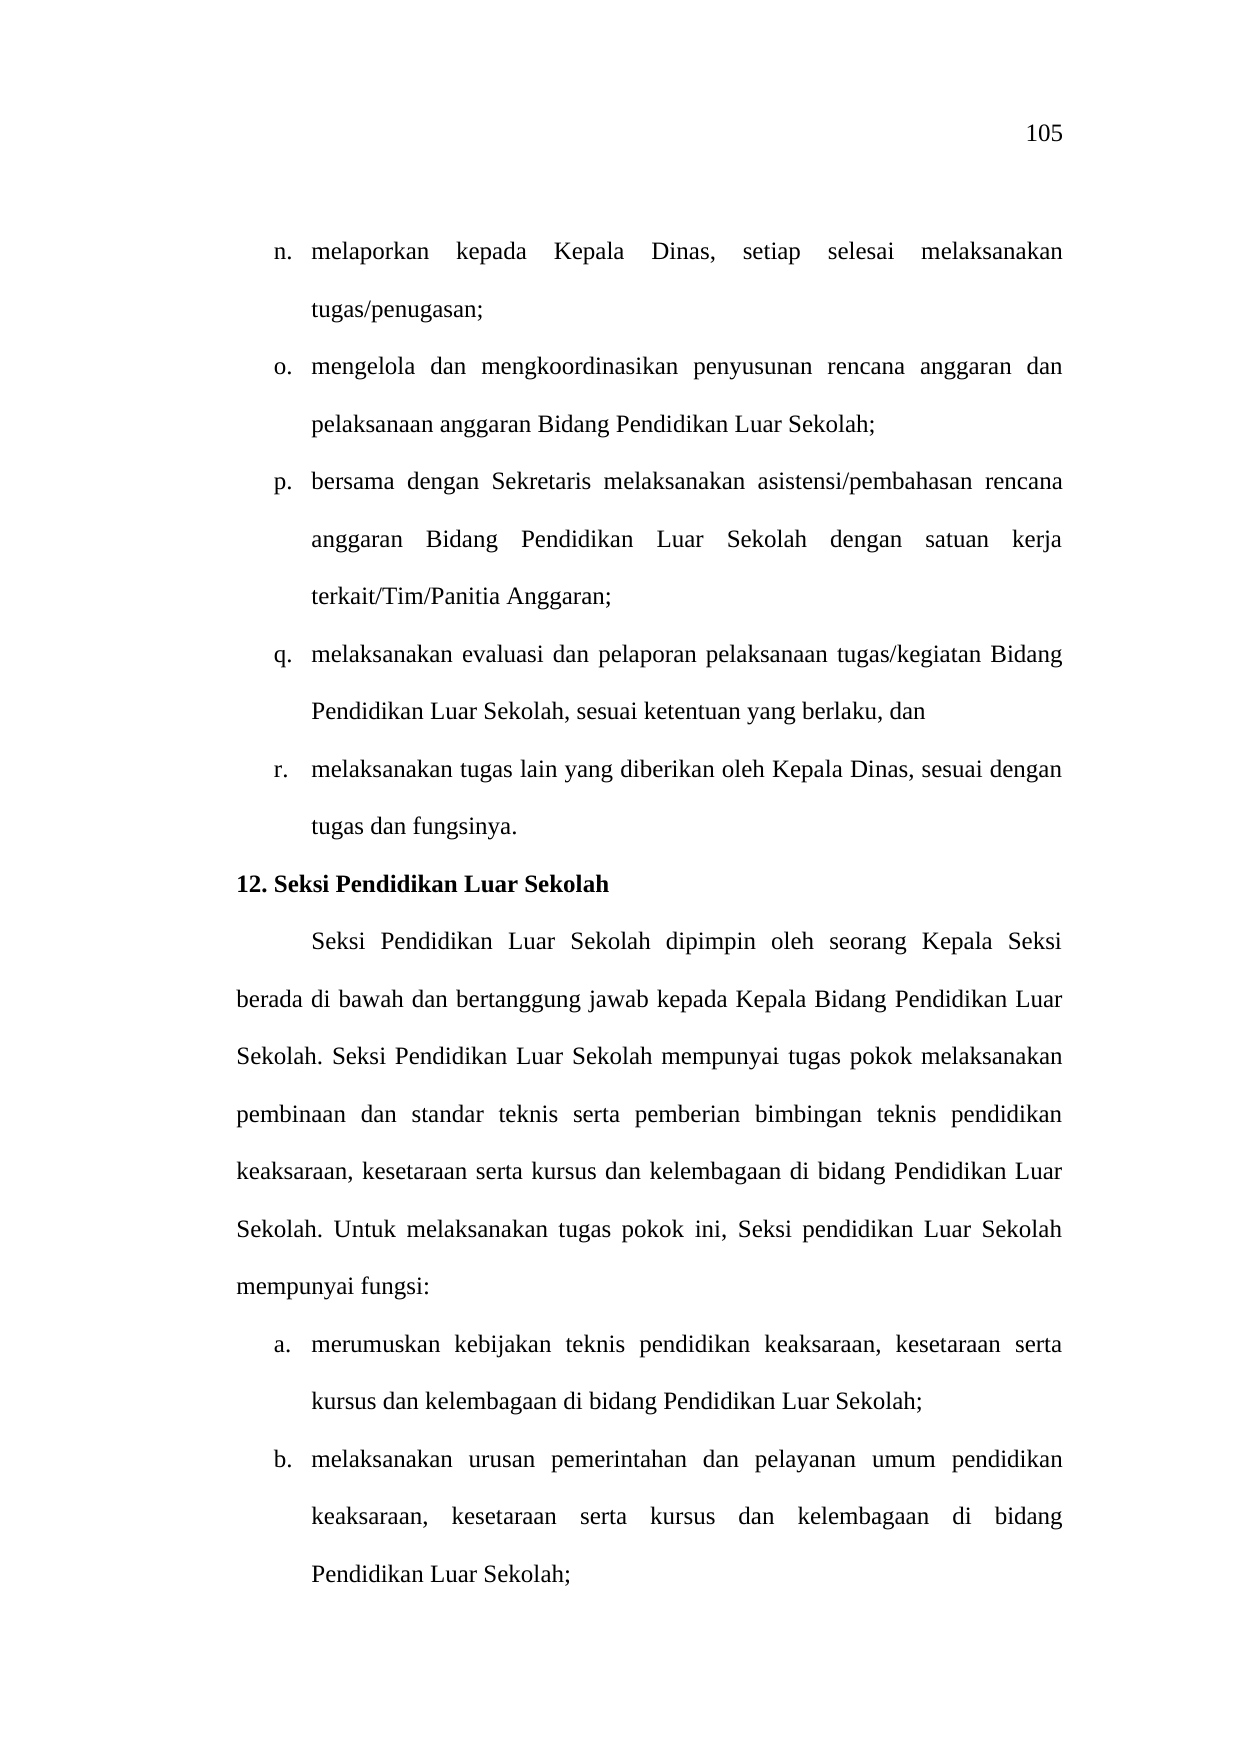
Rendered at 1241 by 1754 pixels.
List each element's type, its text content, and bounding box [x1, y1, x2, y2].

list bersama dengan Sekretaris melaksanakan asistensi/pembahasan rencana anggaran Bidang Pendidikan Luar Sekolah dengan satuan kerja terkait/Tim/Panitia Anggaran; [274, 466, 1063, 610]
list merumuskan kebijakan teknis pendidikan keaksaraan, kesetaraan serta kursus dan kelembagaan di bidang Pendidikan Luar Sekolah; [274, 1329, 1063, 1415]
list melaksanakan tugas lain yang diberikan oleh Kepala Dinas, sesuai dengan tugas dan fungsinya. [274, 754, 1063, 840]
list Seksi Pendidikan Luar Sekolah [236, 869, 1063, 897]
list melaksanakan urusan pemerintahan dan pelayanan umum pendidikan keaksaraan, kesetaraan serta kursus dan kelembagaan di bidang Pendidikan Luar Sekolah; [274, 1444, 1063, 1587]
list Seksi Pendidikan Luar Sekolah dipimpin oleh seorang Kepala Seksi berada di bawah dan bertanggung jawab kepada Kepala Bidang Pendidikan Luar Sekolah. Seksi Pendidikan Luar Sekolah mempunyai tugas pokok melaksanakan pembinaan dan standar teknis serta pemberian bimbingan teknis pendidikan keaksaraan, kesetaraan serta kursus dan kelembagaan di bidang Pendidikan Luar Sekolah. Untuk melaksanakan tugas pokok ini, Seksi pendidikan Luar Sekolah mempunyai fungsi: [236, 926, 1063, 1300]
list melaporkan kepada Kepala Dinas, setiap selesai melaksanakan tugas/penugasan; [274, 236, 1063, 322]
list melaksanakan evaluasi dan pelaporan pelaksanaan tugas/kegiatan Bidang Pendidikan Luar Sekolah, sesuai ketentuan yang berlaku, dan [274, 639, 1063, 725]
list mengelola dan mengkoordinasikan penyusunan rencana anggaran dan pelaksanaan anggaran Bidang Pendidikan Luar Sekolah; [274, 351, 1063, 437]
